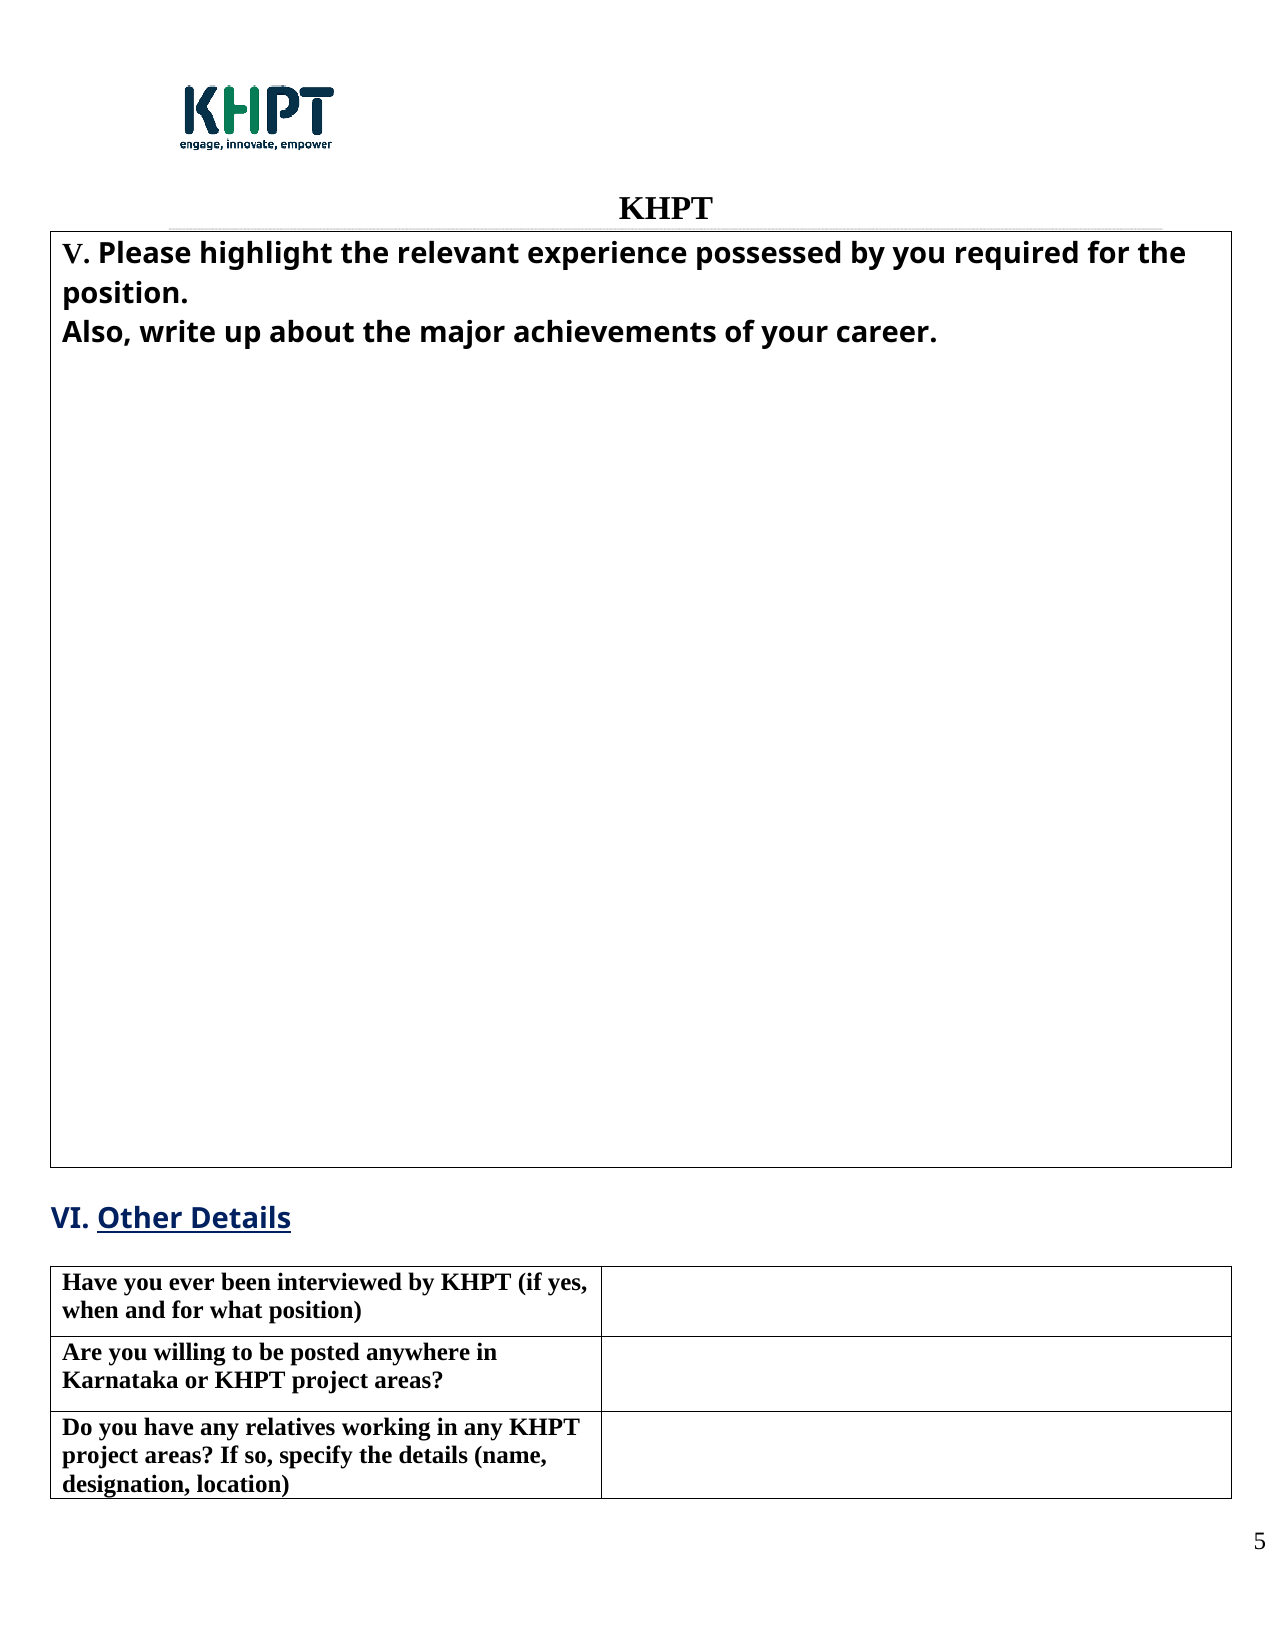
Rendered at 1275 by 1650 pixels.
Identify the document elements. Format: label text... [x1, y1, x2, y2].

text VI. Other Details [51, 1197, 1266, 1237]
table_header Have you ever been interviewed by KHPT (if yes, when and for what position) [51, 1267, 601, 1336]
picture [168, 75, 340, 160]
table_cell [602, 1412, 1231, 1498]
table_header [602, 1267, 1231, 1336]
table_header V. Please highlight the relevant experience possessed by you required for the position. Also, write up about the major achievements of your career. [51, 232, 1231, 1167]
table_cell Are you willing to be posted anywhere in Karnataka or KHPT project areas? [51, 1337, 601, 1411]
table_cell [602, 1337, 1231, 1411]
table_cell Do you have any relatives working in any KHPT project areas? If so, specify the details (name, designation, location) [51, 1412, 601, 1498]
